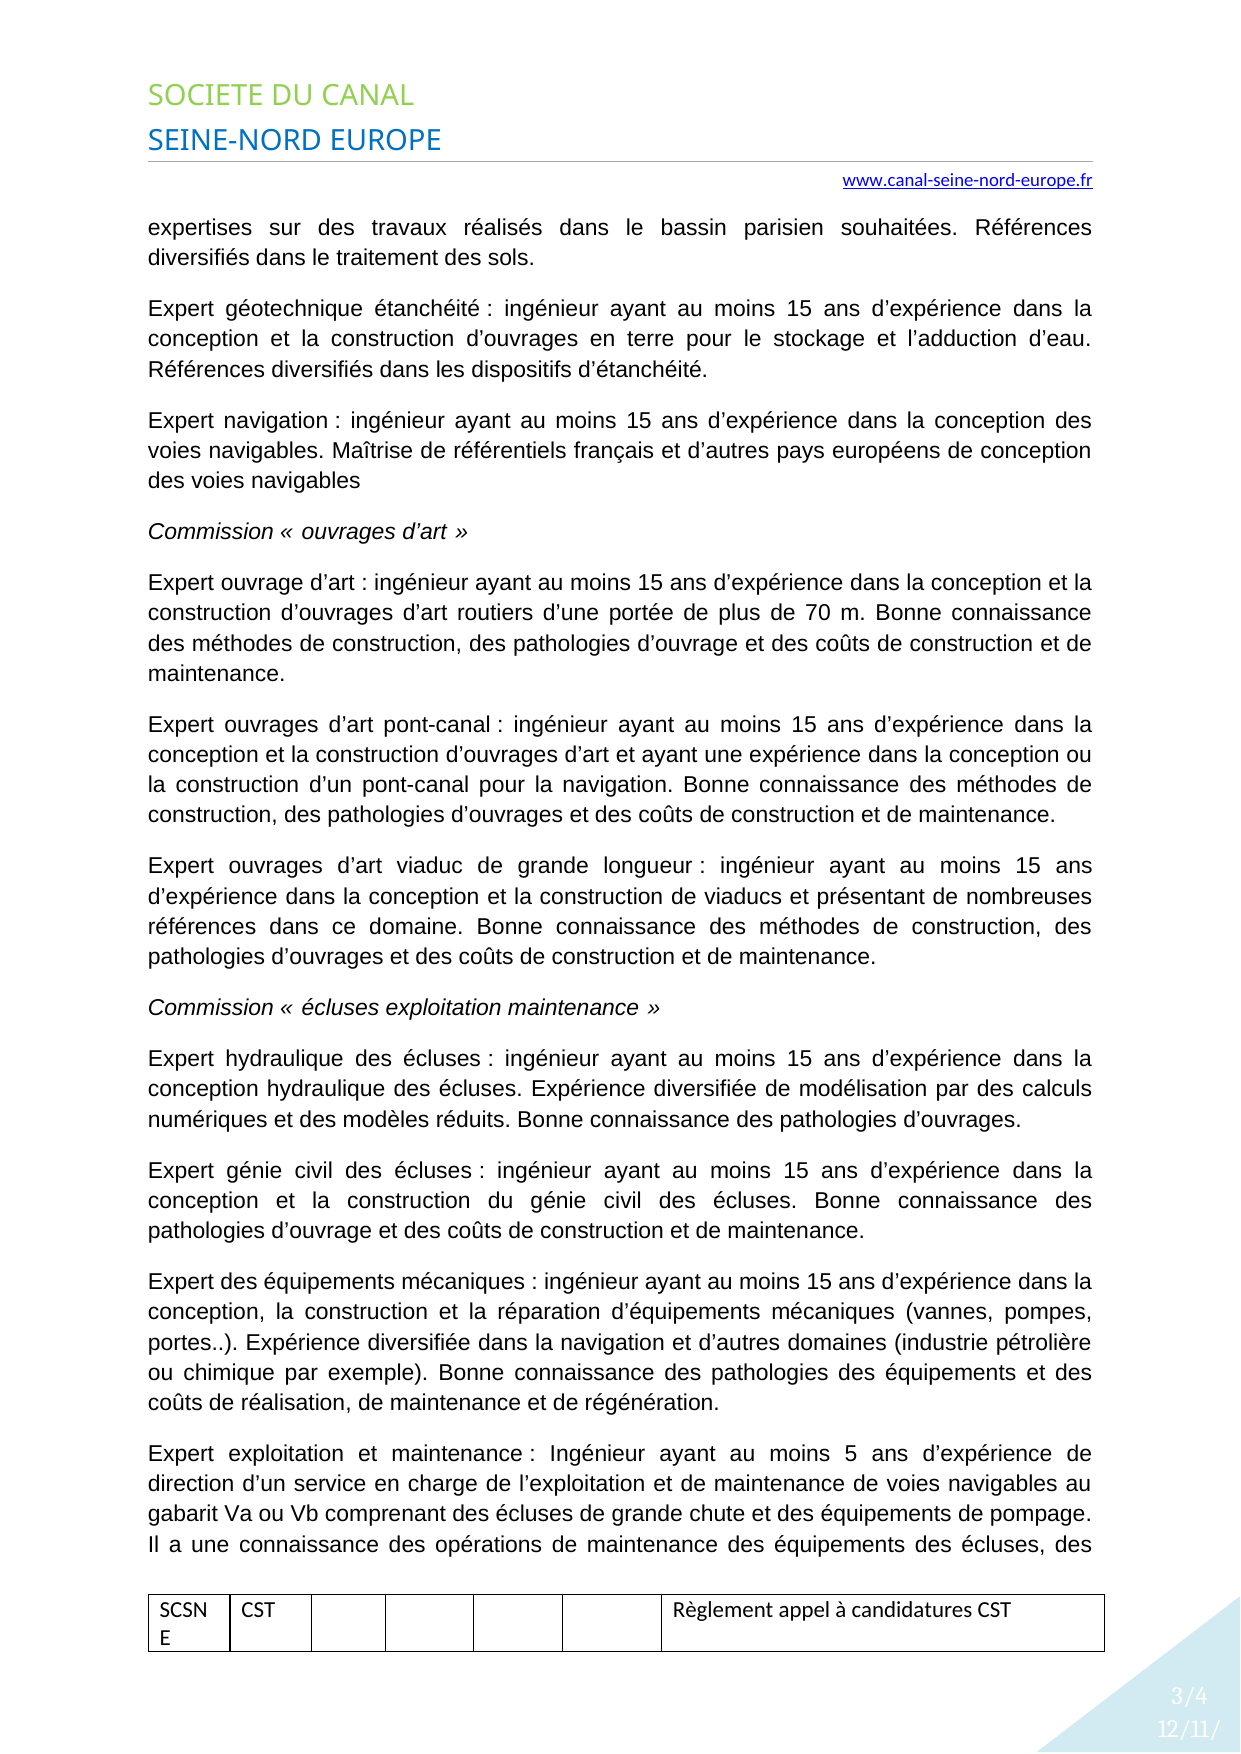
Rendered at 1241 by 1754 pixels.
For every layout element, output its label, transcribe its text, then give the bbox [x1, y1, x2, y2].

text Expert ouvrages d’art pont-canal : ingénieur ayant au moins 15 ans d’expérience dans la conception et la construction d’ouvrages d’art et ayant une expérience dans la conception ou la construction d’un pont-canal pour la navigation. Bonne connaissance des méthodes de construction, des pathologies d’ouvrages et des coûts de construction et de maintenance. [148, 711, 1093, 828]
text Expert ouvrage d’art : ingénieur ayant au moins 15 ans d’expérience dans la conception et la construction d’ouvrages d’art routiers d’une portée de plus de 70 m. Bonne connaissance des méthodes de construction, des pathologies d’ouvrage et des coûts de construction et de maintenance. [148, 569, 1093, 686]
text Expert ouvrages d’art viaduc de grande longueur : ingénieur ayant au moins 15 ans d’expérience dans la conception et la construction de viaducs et présentant de nombreuses références dans ce domaine. Bonne connaissance des méthodes de construction, des pathologies d’ouvrages et des coûts de construction et de maintenance. [148, 852, 1093, 969]
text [148, 1440, 1093, 1557]
text Expert hydraulique des écluses : ingénieur ayant au moins 15 ans d’expérience dans la conception hydraulique des écluses. Expérience diversifiée de modélisation par des calculs numériques et des modèles réduits. Bonne connaissance des pathologies d’ouvrages. [148, 1045, 1093, 1132]
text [148, 214, 1093, 271]
text Expert géotechnique étanchéité : ingénieur ayant au moins 15 ans d’expérience dans la conception et la construction d’ouvrages en terre pour le stockage et l’adduction d’eau. Références diversifiés dans les dispositifs d’étanchéité. [148, 295, 1093, 382]
text Expert génie civil des écluses : ingénieur ayant au moins 15 ans d’expérience dans la conception et la construction du génie civil des écluses. Bonne connaissance des pathologies d’ouvrage et des coûts de construction et de maintenance. [148, 1157, 1093, 1243]
text Commission « ouvrages d’art » [148, 518, 1093, 544]
text Expert navigation : ingénieur ayant au moins 15 ans d’expérience dans la conception des voies navigables. Maîtrise de référentiels français et d’autres pays européens de conception des voies navigables [148, 407, 1093, 493]
text Commission « écluses exploitation maintenance » [148, 994, 1093, 1021]
text Expert des équipements mécaniques : ingénieur ayant au moins 15 ans d’expérience dans la conception, la construction et la réparation d’équipements mécaniques (vannes, pompes, portes..). Expérience diversifiée dans la navigation et d’autres domaines (industrie pétrolière ou chimique par exemple). Bonne connaissance des pathologies des équipements et des coûts de réalisation, de maintenance et de régénération. [148, 1268, 1093, 1415]
